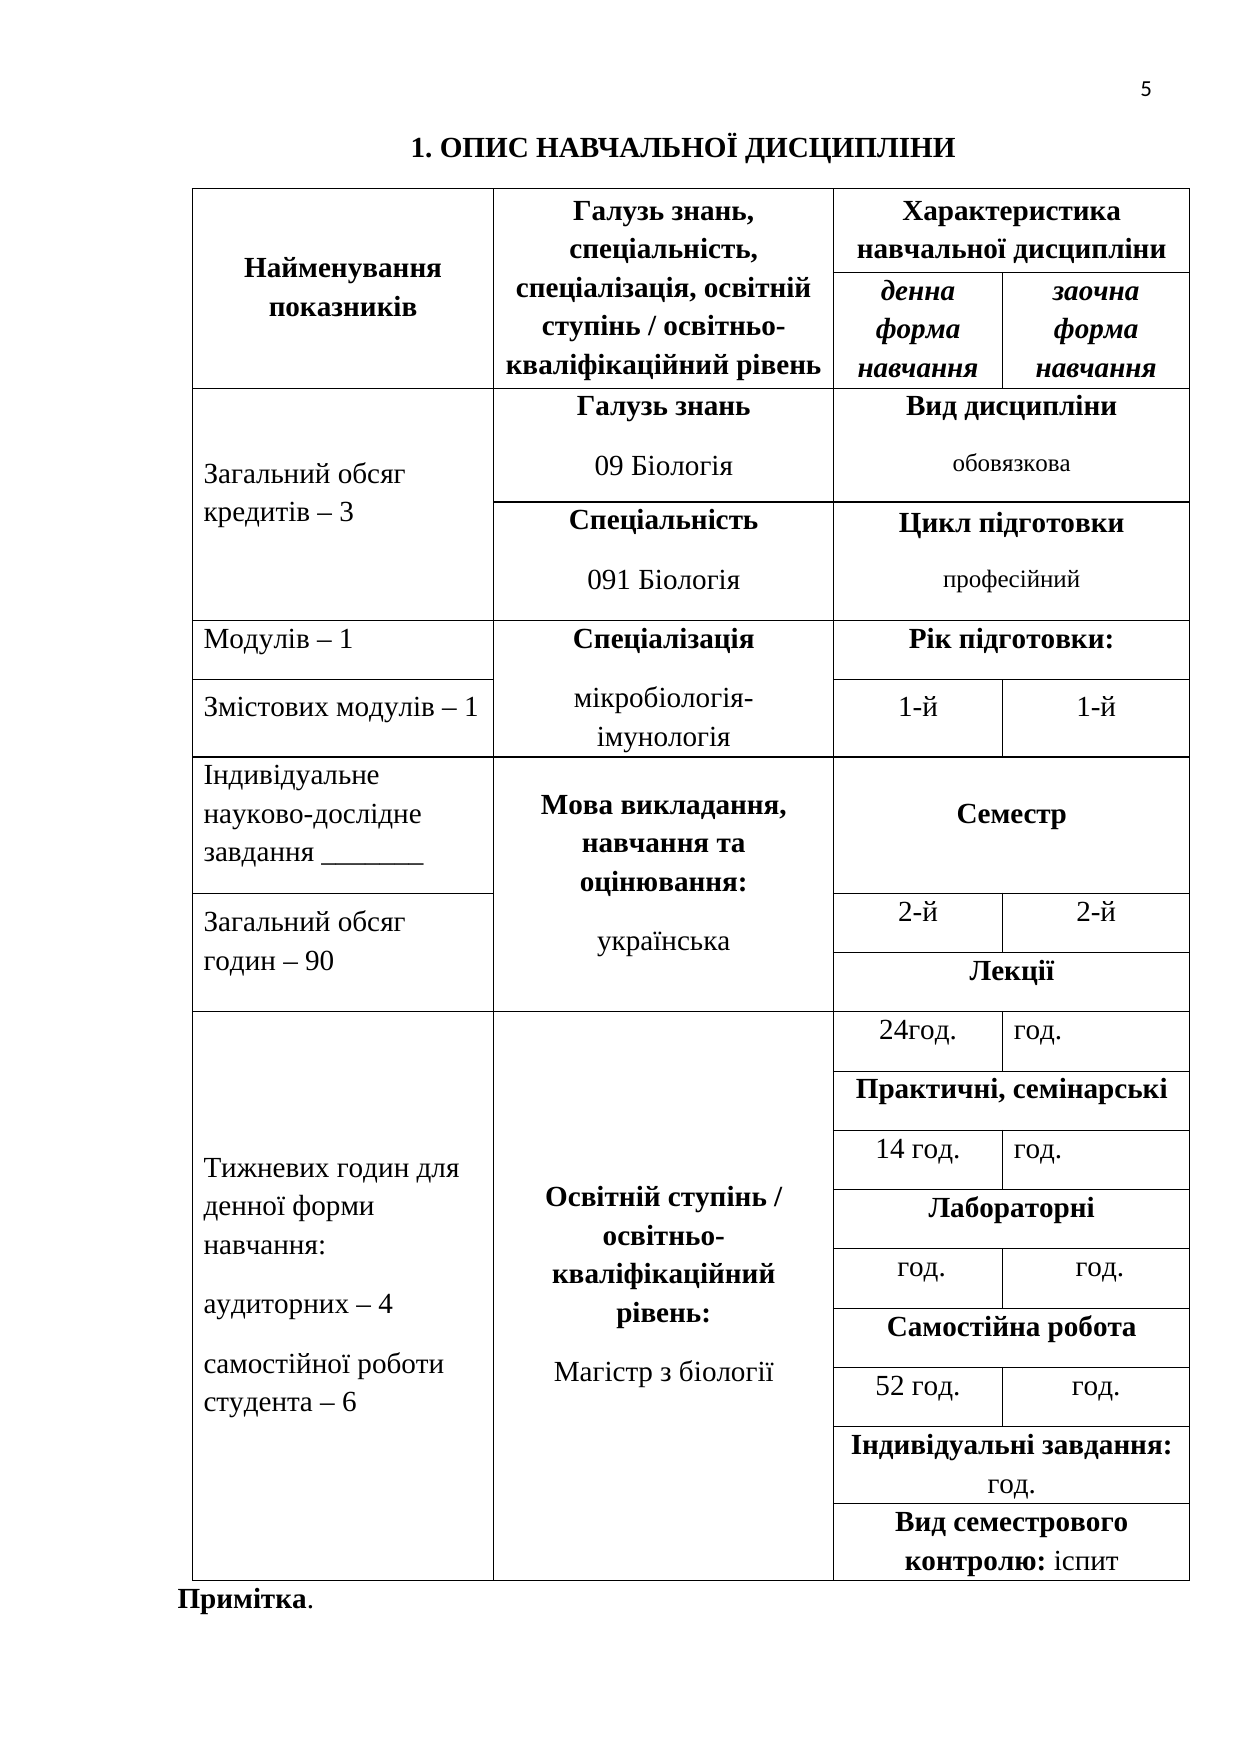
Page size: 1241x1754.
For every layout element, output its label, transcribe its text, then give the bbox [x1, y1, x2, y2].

table_cell год. [834, 1249, 1002, 1308]
table_header Характеристика навчальної дисципліни [834, 189, 1189, 272]
table_cell Лабораторні [834, 1190, 1189, 1248]
table_cell Рік підготовки: [834, 621, 1189, 679]
table_cell Індивідуальні завдання: год. [834, 1427, 1189, 1503]
table_cell 52 год. [834, 1368, 1002, 1426]
table_cell Семестр [834, 758, 1189, 893]
table_cell Лекції [834, 953, 1189, 1011]
table_cell Спеціалізація мікробіологія- імунологія [494, 621, 833, 756]
text Примітка. [177, 1581, 1152, 1615]
table_cell Цикл підготовки професійний [834, 503, 1189, 620]
table_cell Галузь знань 09 Біологія [494, 389, 833, 501]
table_cell 2-й [1003, 894, 1189, 952]
table_cell Практичні, семінарські [834, 1072, 1189, 1130]
table_cell 2-й [834, 894, 1002, 952]
table_cell Самостійна робота [834, 1309, 1189, 1367]
table_cell Модулів – 1 [193, 621, 493, 679]
table_cell Вид дисципліни обовязкова [834, 389, 1189, 501]
table_cell Загальний обсяг годин – 90 [193, 894, 493, 1011]
table_cell Тижневих годин для денної форми навчання: аудиторних – 4 самостійної роботи студента – 6 [193, 1012, 493, 1580]
table_cell Індивідуальне науково-дослідне завдання _______ [193, 758, 493, 893]
table_cell заочна форма навчання [1003, 273, 1189, 387]
table_cell год. [1003, 1249, 1189, 1308]
table_header Галузь знань, спеціальність, спеціалізація, освітній ступінь / освітньо-кваліфікаційний рівень [494, 189, 833, 387]
subtitle 1. ОПИС НАВЧАЛЬНОЇ ДИСЦИПЛІНИ [214, 130, 1152, 163]
table_cell 1-й [1003, 680, 1189, 756]
table_cell Мова викладання, навчання та оцінювання: українська [494, 758, 833, 1011]
table_cell Вид семестрового контролю: іспит [834, 1504, 1189, 1580]
table_cell 24год. [834, 1012, 1002, 1071]
table_cell год. [1003, 1012, 1189, 1071]
table_cell Освітній ступінь / освітньо-кваліфікаційний рівень: Магістр з біології [494, 1012, 833, 1580]
table_cell 14 год. [834, 1131, 1002, 1189]
table_cell денна форма навчання [834, 273, 1002, 387]
table_header Найменування показників [193, 189, 493, 387]
table_cell год. [1003, 1368, 1189, 1426]
table_cell Змістових модулів – 1 [193, 680, 493, 756]
table_cell Спеціальність 091 Біологія [494, 503, 833, 620]
table_cell год. [1003, 1131, 1189, 1189]
table_cell 1-й [834, 680, 1002, 756]
table_cell Загальний обсяг кредитів – 3 [193, 389, 493, 620]
